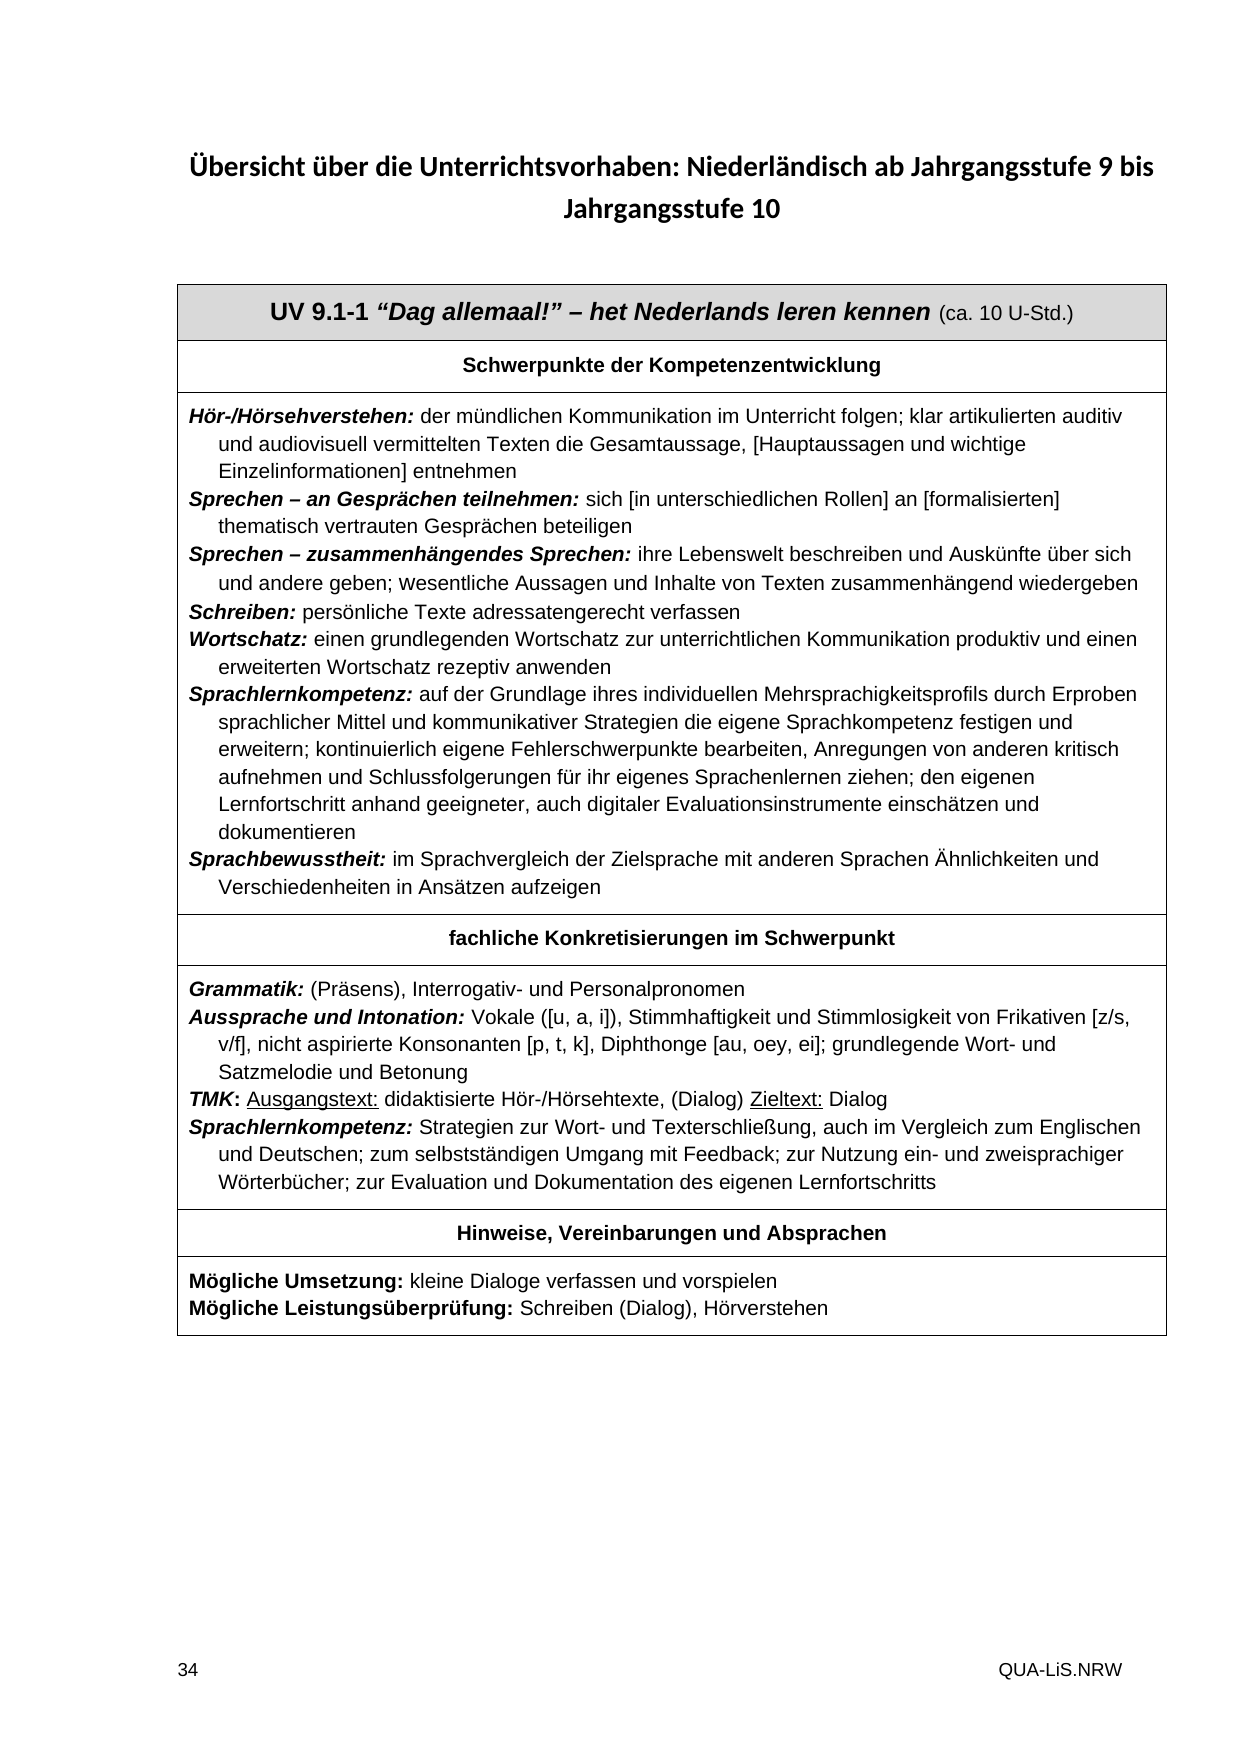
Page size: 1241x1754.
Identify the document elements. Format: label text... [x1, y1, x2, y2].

table_header UV 9.1-1 “Dag allemaal!” – het Nederlands leren kennen (ca. 10 U-Std.) [178, 285, 1166, 340]
table_cell Grammatik: (Präsens), Interrogativ- und Personalpronomen Aussprache und Intonation: Vokale ([u, a, i]), Stimmhaftigkeit und Stimmlosigkeit von Frikativen [z/s, v/f], nicht aspirierte Konsonanten [p, t, k], Diphthonge [au, oey, ei]; grundlegende Wort- und Satzmelodie und Betonung TMK: Ausgangstext: didaktisierte Hör-/Hörsehtexte, (Dialog) Zieltext: Dialog Sprachlernkompetenz: Strategien zur Wort- und Texterschließung, auch im Vergleich zum Englischen und Deutschen; zum selbstständigen Umgang mit Feedback; zur Nutzung ein- und zweisprachiger Wörterbücher; zur Evaluation und Dokumentation des eigenen Lernfortschritts [178, 966, 1166, 1209]
table_cell Mögliche Umsetzung: kleine Dialoge verfassen und vorspielen Mögliche Leistungsüberprüfung: Schreiben (Dialog), Hörverstehen [178, 1257, 1166, 1335]
table_cell Hinweise, Vereinbarungen und Absprachen [178, 1210, 1166, 1256]
table_cell Schwerpunkte der Kompetenzentwicklung [178, 341, 1166, 392]
text Übersicht über die Unterrichtsvorhaben: Niederländisch ab Jahrgangsstufe 9 bis Jahrgangsstufe 10 [177, 148, 1167, 226]
table_cell fachliche Konkretisierungen im Schwerpunkt [178, 915, 1166, 965]
table_cell Hör-/Hörsehverstehen: der mündlichen Kommunikation im Unterricht folgen; klar artikulierten auditiv und audiovisuell vermittelten Texten die Gesamtaussage, [Hauptaussagen und wichtige Einzelinformationen] entnehmen Sprechen – an Gesprächen teilnehmen: sich [in unterschiedlichen Rollen] an [formalisierten] thematisch vertrauten Gesprächen beteiligen Sprechen – zusammenhängendes Sprechen: ihre Lebenswelt beschreiben und Auskünfte über sich und andere geben; wesentliche Aussagen und Inhalte von Texten zusammenhängend wiedergeben Schreiben: persönliche Texte adressatengerecht verfassen Wortschatz: einen grundlegenden Wortschatz zur unterrichtlichen Kommunikation produktiv und einen erweiterten Wortschatz rezeptiv anwenden Sprachlernkompetenz: auf der Grundlage ihres individuellen Mehrsprachigkeitsprofils durch Erproben sprachlicher Mittel und kommunikativer Strategien die eigene Sprachkompetenz festigen und erweitern; kontinuierlich eigene Fehlerschwerpunkte bearbeiten, Anregungen von anderen kritisch aufnehmen und Schlussfolgerungen für ihr eigenes Sprachenlernen ziehen; den eigenen Lernfortschritt anhand geeigneter, auch digitaler Evaluationsinstrumente einschätzen und dokumentieren Sprachbewusstheit: im Sprachvergleich der Zielsprache mit anderen Sprachen Ähnlichkeiten und Verschiedenheiten in Ansätzen aufzeigen [178, 393, 1166, 913]
